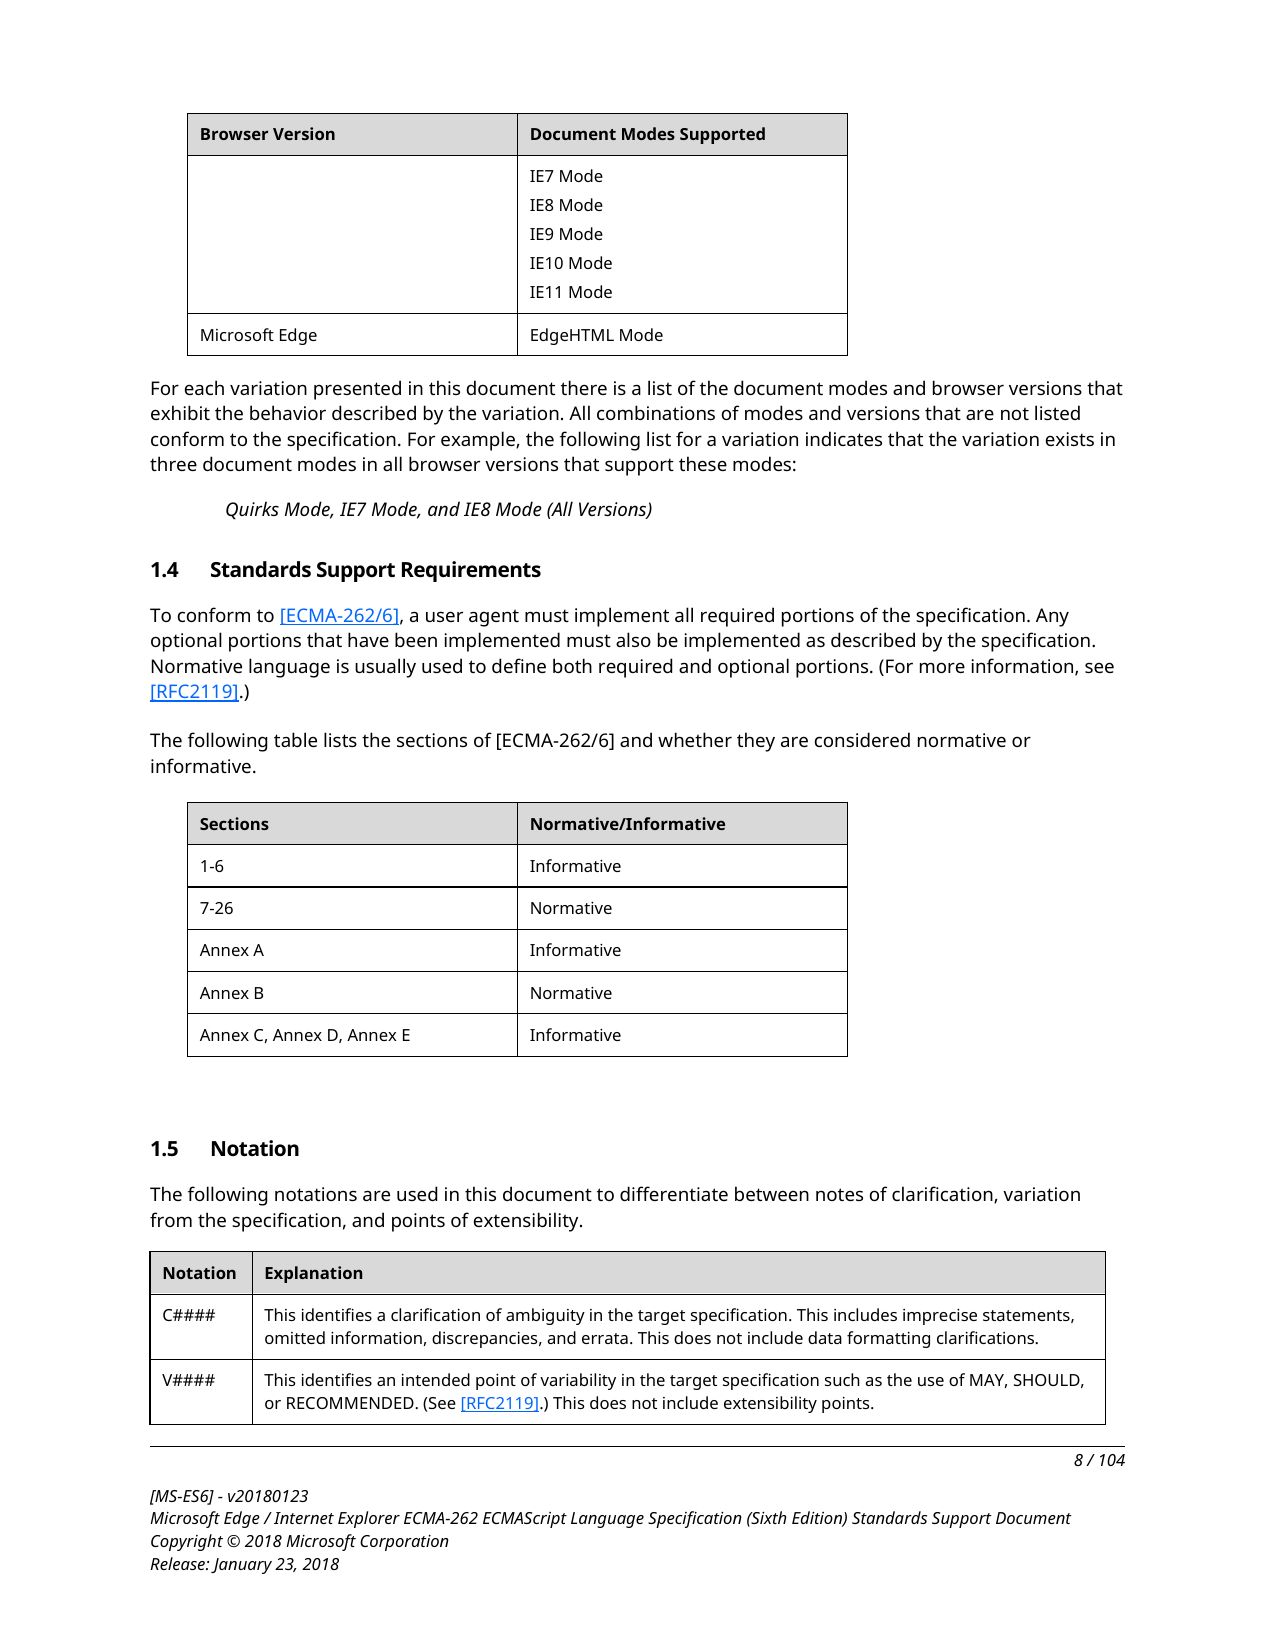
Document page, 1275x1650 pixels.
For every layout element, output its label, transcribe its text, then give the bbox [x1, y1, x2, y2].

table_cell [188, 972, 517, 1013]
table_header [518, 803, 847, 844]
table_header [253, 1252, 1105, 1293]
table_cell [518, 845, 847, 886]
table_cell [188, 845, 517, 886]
text The following notations are used in this document to differentiate between notes of clarification, variation from the specification, and points of extensibility. [150, 1181, 1125, 1232]
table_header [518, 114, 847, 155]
text For each variation presented in this document there is a list of the document modes and browser versions that exhibit the behavior described by the variation. All combinations of modes and versions that are not listed conform to the specification. For example, the following list for a variation indicates that the variation exists in three document modes in all browser versions that support these modes: [150, 375, 1125, 477]
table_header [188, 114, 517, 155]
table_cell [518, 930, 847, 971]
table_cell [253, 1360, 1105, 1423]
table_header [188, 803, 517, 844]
text The following table lists the sections of [ECMA-262/6] and whether they are considered normative or informative. [150, 727, 1125, 778]
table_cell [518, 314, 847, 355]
text To conform to [ECMA-262/6], a user agent must implement all required portions of the specification. Any optional portions that have been implemented must also be implemented as described by the specification. Normative language is usually used to define both required and optional portions. (For more information, see [RFC2119].) [150, 602, 1125, 704]
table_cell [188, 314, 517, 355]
subtitle Notation [150, 1134, 1125, 1163]
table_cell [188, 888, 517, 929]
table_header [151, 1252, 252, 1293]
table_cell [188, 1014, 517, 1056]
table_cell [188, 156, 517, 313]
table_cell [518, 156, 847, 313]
subtitle Standards Support Requirements [150, 555, 1125, 583]
text Quirks Mode, IE7 Mode, and IE8 Mode (All Versions) [225, 496, 1125, 521]
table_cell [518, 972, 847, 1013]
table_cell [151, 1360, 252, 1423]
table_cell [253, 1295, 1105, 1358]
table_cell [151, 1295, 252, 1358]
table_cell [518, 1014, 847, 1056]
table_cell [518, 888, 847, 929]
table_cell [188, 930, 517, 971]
